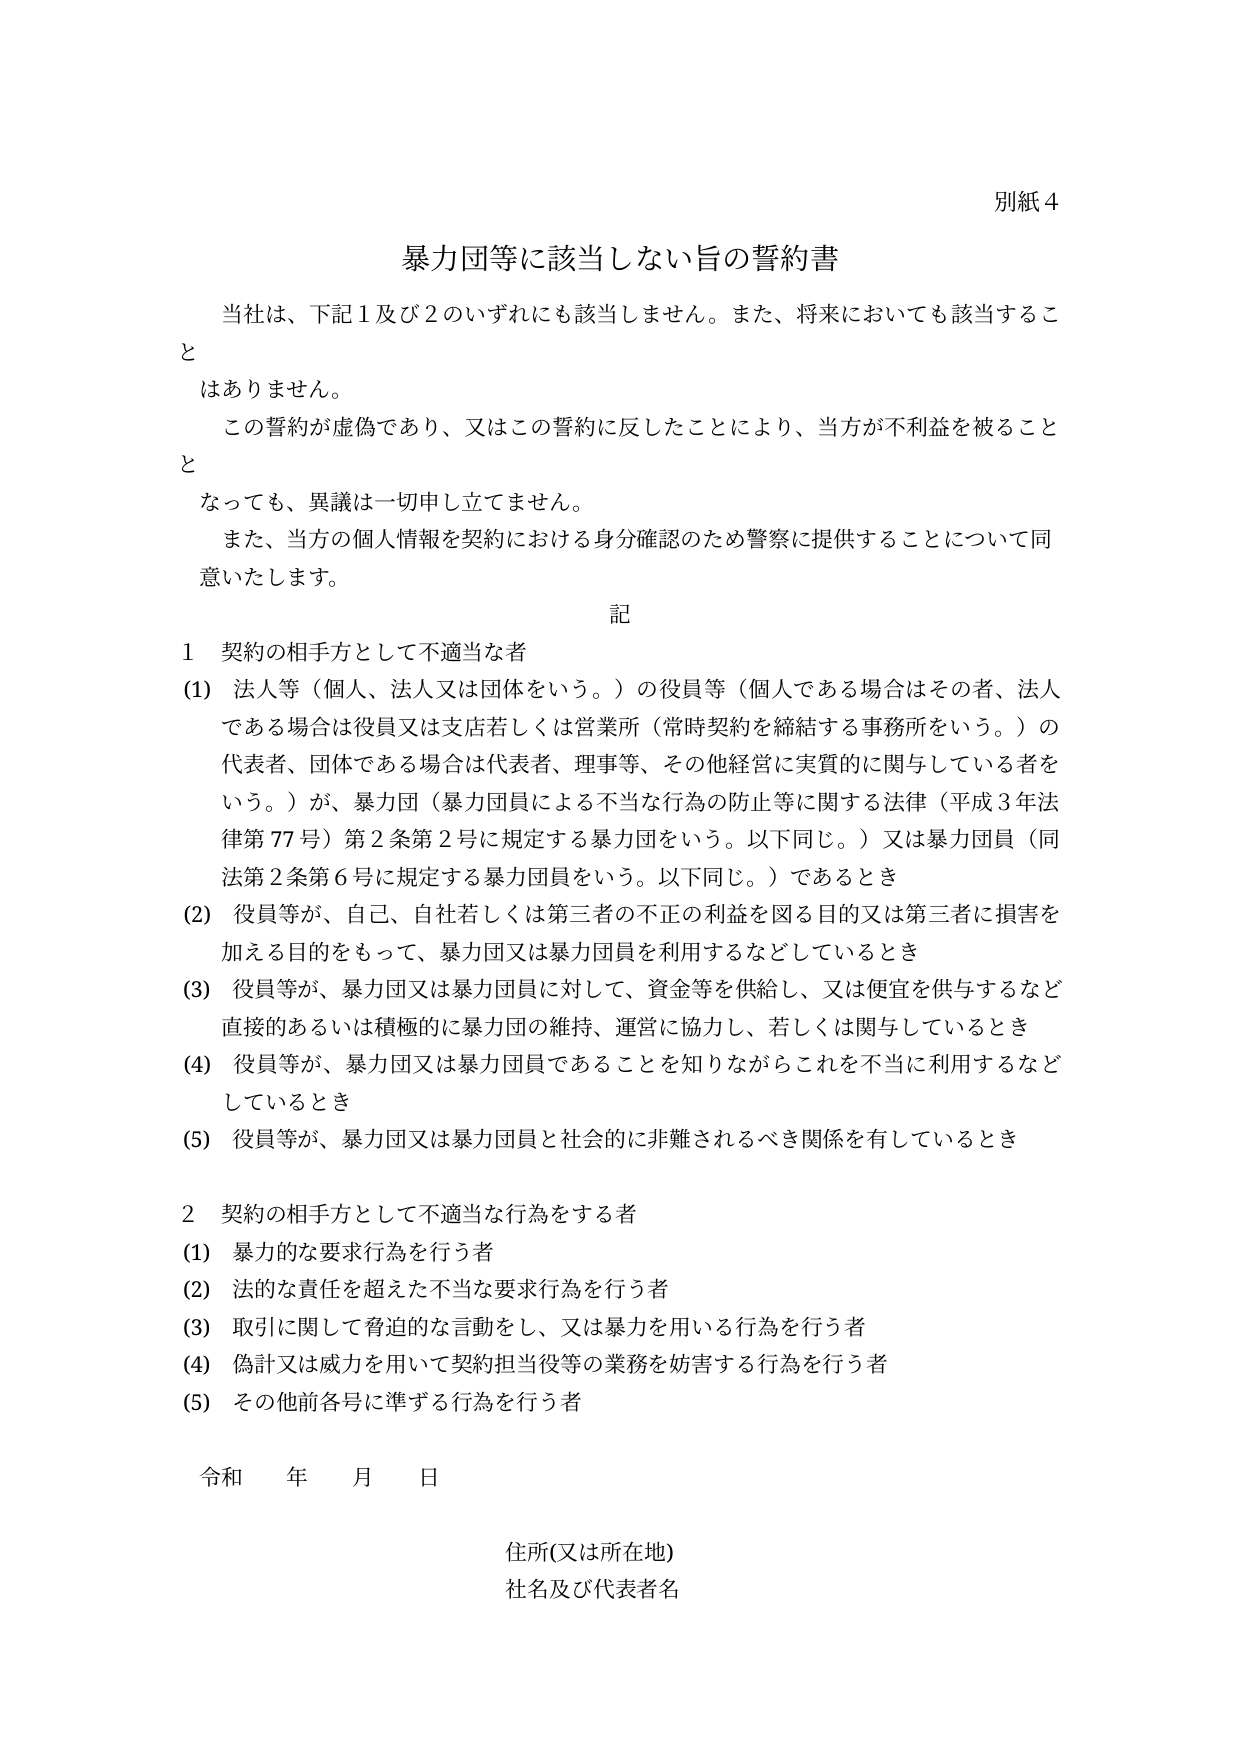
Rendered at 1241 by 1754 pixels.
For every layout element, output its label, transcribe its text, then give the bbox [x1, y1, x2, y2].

text はありません。 [177, 370, 1063, 407]
text (1) 暴力的な要求行為を行う者 [177, 1232, 1063, 1270]
text (5) その他前各号に準ずる行為を行う者 [177, 1382, 1063, 1420]
text なっても、異議は一切申し立てません。 [177, 482, 1063, 520]
text (4) 偽計又は威力を用いて契約担当役等の業務を妨害する行為を行う者 [177, 1345, 1063, 1382]
text (3) 役員等が、暴力団又は暴力団員に対して、資金等を供給し、又は便宜を供与するなど直接的あるいは積極的に暴力団の維持、運営に協力し、若しくは関与しているとき [177, 970, 1063, 1045]
text 別紙４ [177, 182, 1063, 220]
text 意いたします。 [177, 557, 1063, 595]
text 当社は、下記１及び２のいずれにも該当しません。また、将来においても該当すること [177, 295, 1063, 370]
text 記 [177, 595, 1063, 632]
text (5) 役員等が、暴力団又は暴力団員と社会的に非難されるべき関係を有しているとき [177, 1120, 1063, 1157]
text 令和 年 月 日 [177, 1457, 1063, 1495]
text 住所(又は所在地) [177, 1532, 1063, 1570]
text (1) 法人等（個人、法人又は団体をいう。）の役員等（個人である場合はその者、法人である場合は役員又は支店若しくは営業所（常時契約を締結する事務所をいう。）の代表者、団体である場合は代表者、理事等、その他経営に実質的に関与している者をいう。）が、暴力団（暴力団員による不当な行為の防止等に関する法律（平成３年法律第77号）第２条第２号に規定する暴力団をいう。以下同じ。）又は暴力団員（同法第２条第６号に規定する暴力団員をいう。以下同じ。）であるとき [177, 670, 1063, 895]
text (2) 役員等が、自己、自社若しくは第三者の不正の利益を図る目的又は第三者に損害を加える目的をもって、暴力団又は暴力団員を利用するなどしているとき [177, 895, 1063, 970]
text ２ 契約の相手方として不適当な行為をする者 [177, 1195, 1063, 1232]
text １ 契約の相手方として不適当な者 [177, 632, 1063, 670]
text また、当方の個人情報を契約における身分確認のため警察に提供することについて同 [177, 520, 1063, 557]
text 暴力団等に該当しない旨の誓約書 [177, 220, 1063, 295]
text 社名及び代表者名 [177, 1570, 1063, 1607]
text (3) 取引に関して脅迫的な言動をし、又は暴力を用いる行為を行う者 [177, 1307, 1063, 1345]
text (2) 法的な責任を超えた不当な要求行為を行う者 [177, 1270, 1063, 1307]
text (4) 役員等が、暴力団又は暴力団員であることを知りながらこれを不当に利用するなどしているとき [177, 1045, 1063, 1120]
text この誓約が虚偽であり、又はこの誓約に反したことにより、当方が不利益を被ることと [177, 407, 1063, 482]
